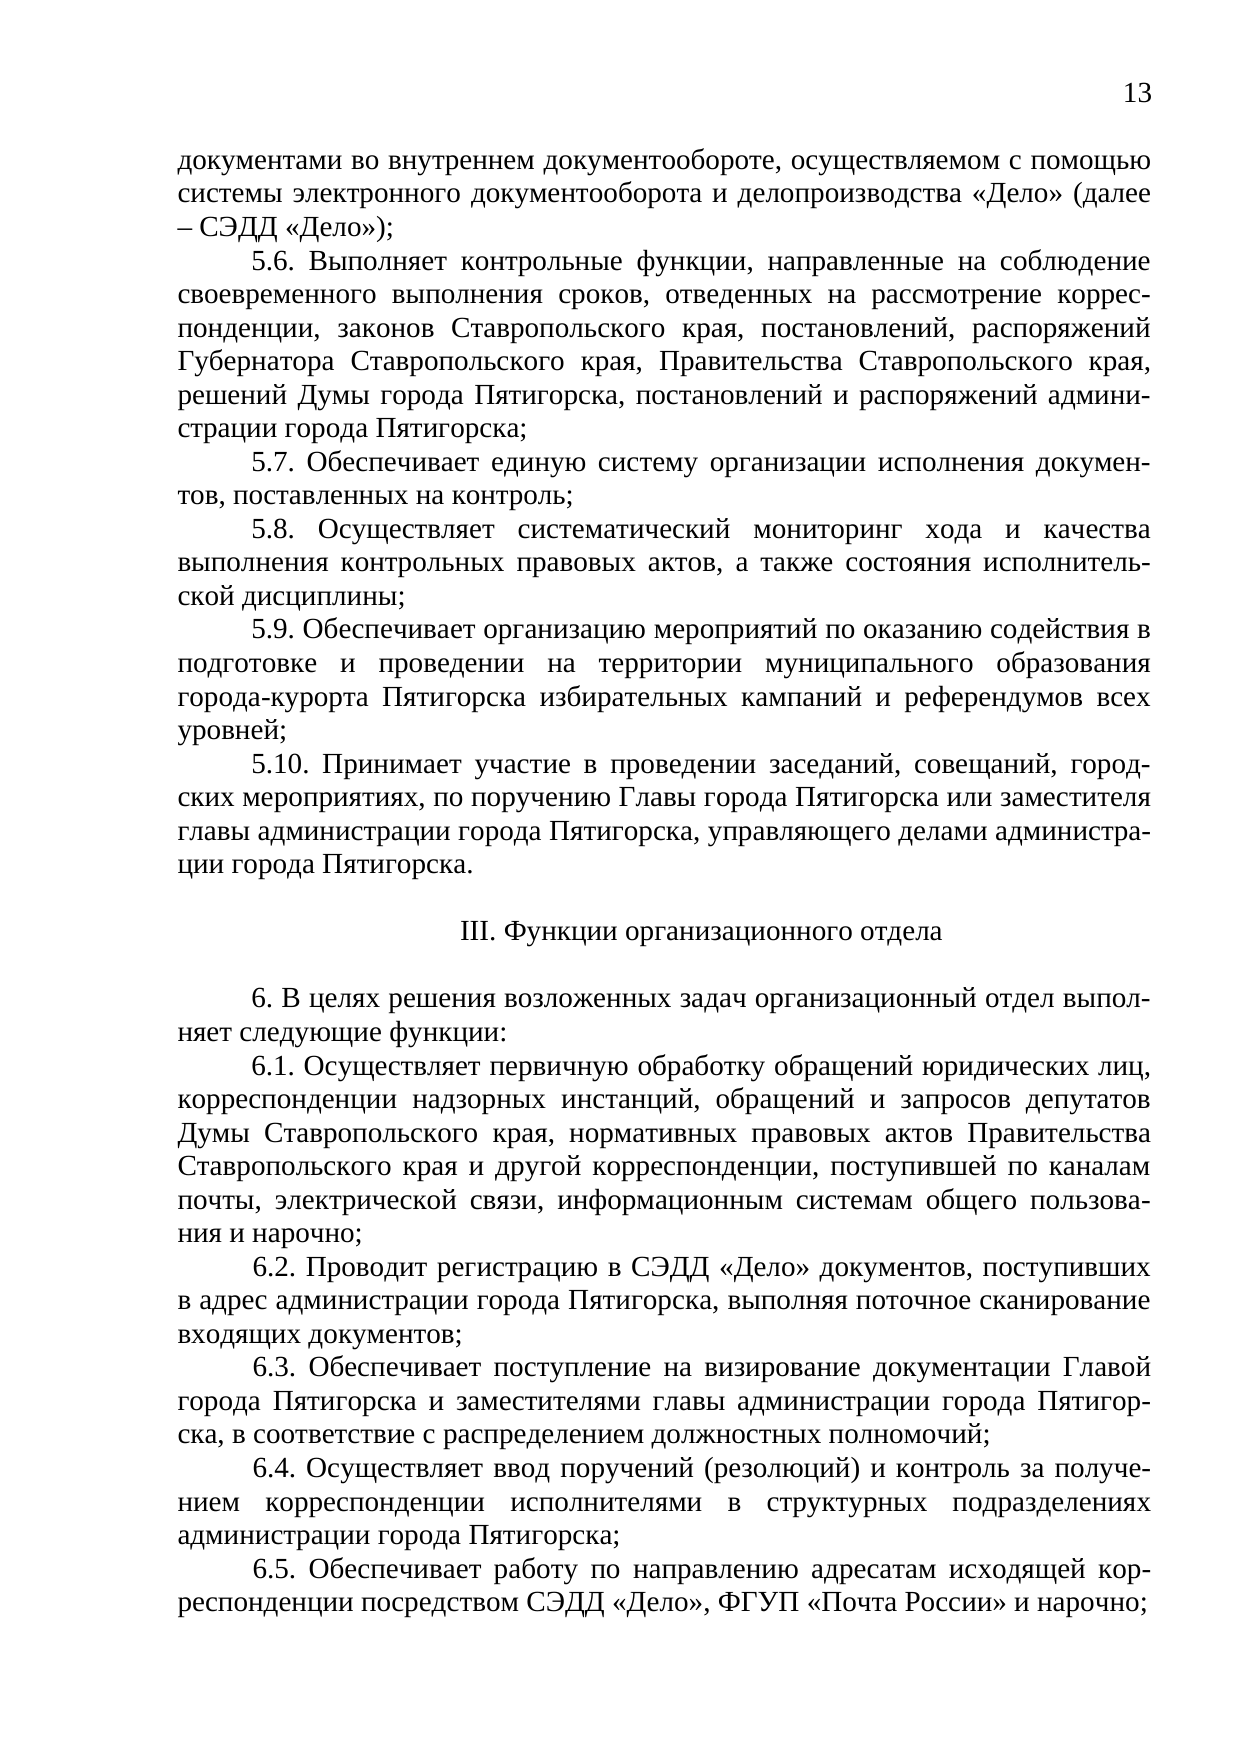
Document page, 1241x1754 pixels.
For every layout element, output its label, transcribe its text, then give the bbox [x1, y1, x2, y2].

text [177, 142, 1152, 243]
text 6.1. Осуществляет первичную обработку обращений юридических лиц, корреспонденции надзорных инстанций, обращений и запросов депутатов Думы Ставропольского края, нормативных правовых актов Правительства Ставропольского края и другой корреспонденции, поступившей по каналам почты, электрической связи, информационным системам общего пользова-ния и нарочно; [177, 1048, 1152, 1249]
text 5.9. Обеспечивает организацию мероприятий по оказанию содействия в подготовке и проведении на территории муниципального образования города-курорта Пятигорска избирательных кампаний и референдумов всех уровней; [177, 612, 1152, 746]
text 6.5. Обеспечивает работу по направлению адресатам исходящей кор-респонденции посредством СЭДД «Дело», ФГУП «Почта России» и нарочно; [177, 1551, 1152, 1618]
text 5.7. Обеспечивает единую систему организации исполнения докумен-тов, поставленных на контроль; [177, 444, 1152, 511]
text 6.4. Осуществляет ввод поручений (резолюций) и контроль за получе-нием корреспонденции исполнителями в структурных подразделениях администрации города Пятигорска; [177, 1450, 1152, 1551]
text 6.3. Обеспечивает поступление на визирование документации Главой города Пятигорска и заместителями главы администрации города Пятигор-ска, в соответствие с распределением должностных полномочий; [177, 1349, 1152, 1450]
text 6. В целях решения возложенных задач организационный отдел выпол-няет следующие функции: [177, 981, 1152, 1048]
text 6.2. Проводит регистрацию в СЭДД «Дело» документов, поступивших в адрес администрации города Пятигорска, выполняя поточное сканирование входящих документов; [177, 1249, 1152, 1349]
text 5.10. Принимает участие в проведении заседаний, совещаний, город-ских мероприятиях, по поручению Главы города Пятигорска или заместителя главы администрации города Пятигорска, управляющего делами администра-ции города Пятигорска. [177, 746, 1152, 880]
text III. Функции организационного отдела [177, 913, 1152, 947]
text 5.8. Осуществляет систематический мониторинг хода и качества выполнения контрольных правовых актов, а также состояния исполнитель-ской дисциплины; [177, 511, 1152, 612]
text 5.6. Выполняет контрольные функции, направленные на соблюдение своевременного выполнения сроков, отведенных на рассмотрение коррес-понденции, законов Ставропольского края, постановлений, распоряжений Губернатора Ставропольского края, Правительства Ставропольского края, решений Думы города Пятигорска, постановлений и распоряжений админи-страции города Пятигорска; [177, 243, 1152, 444]
